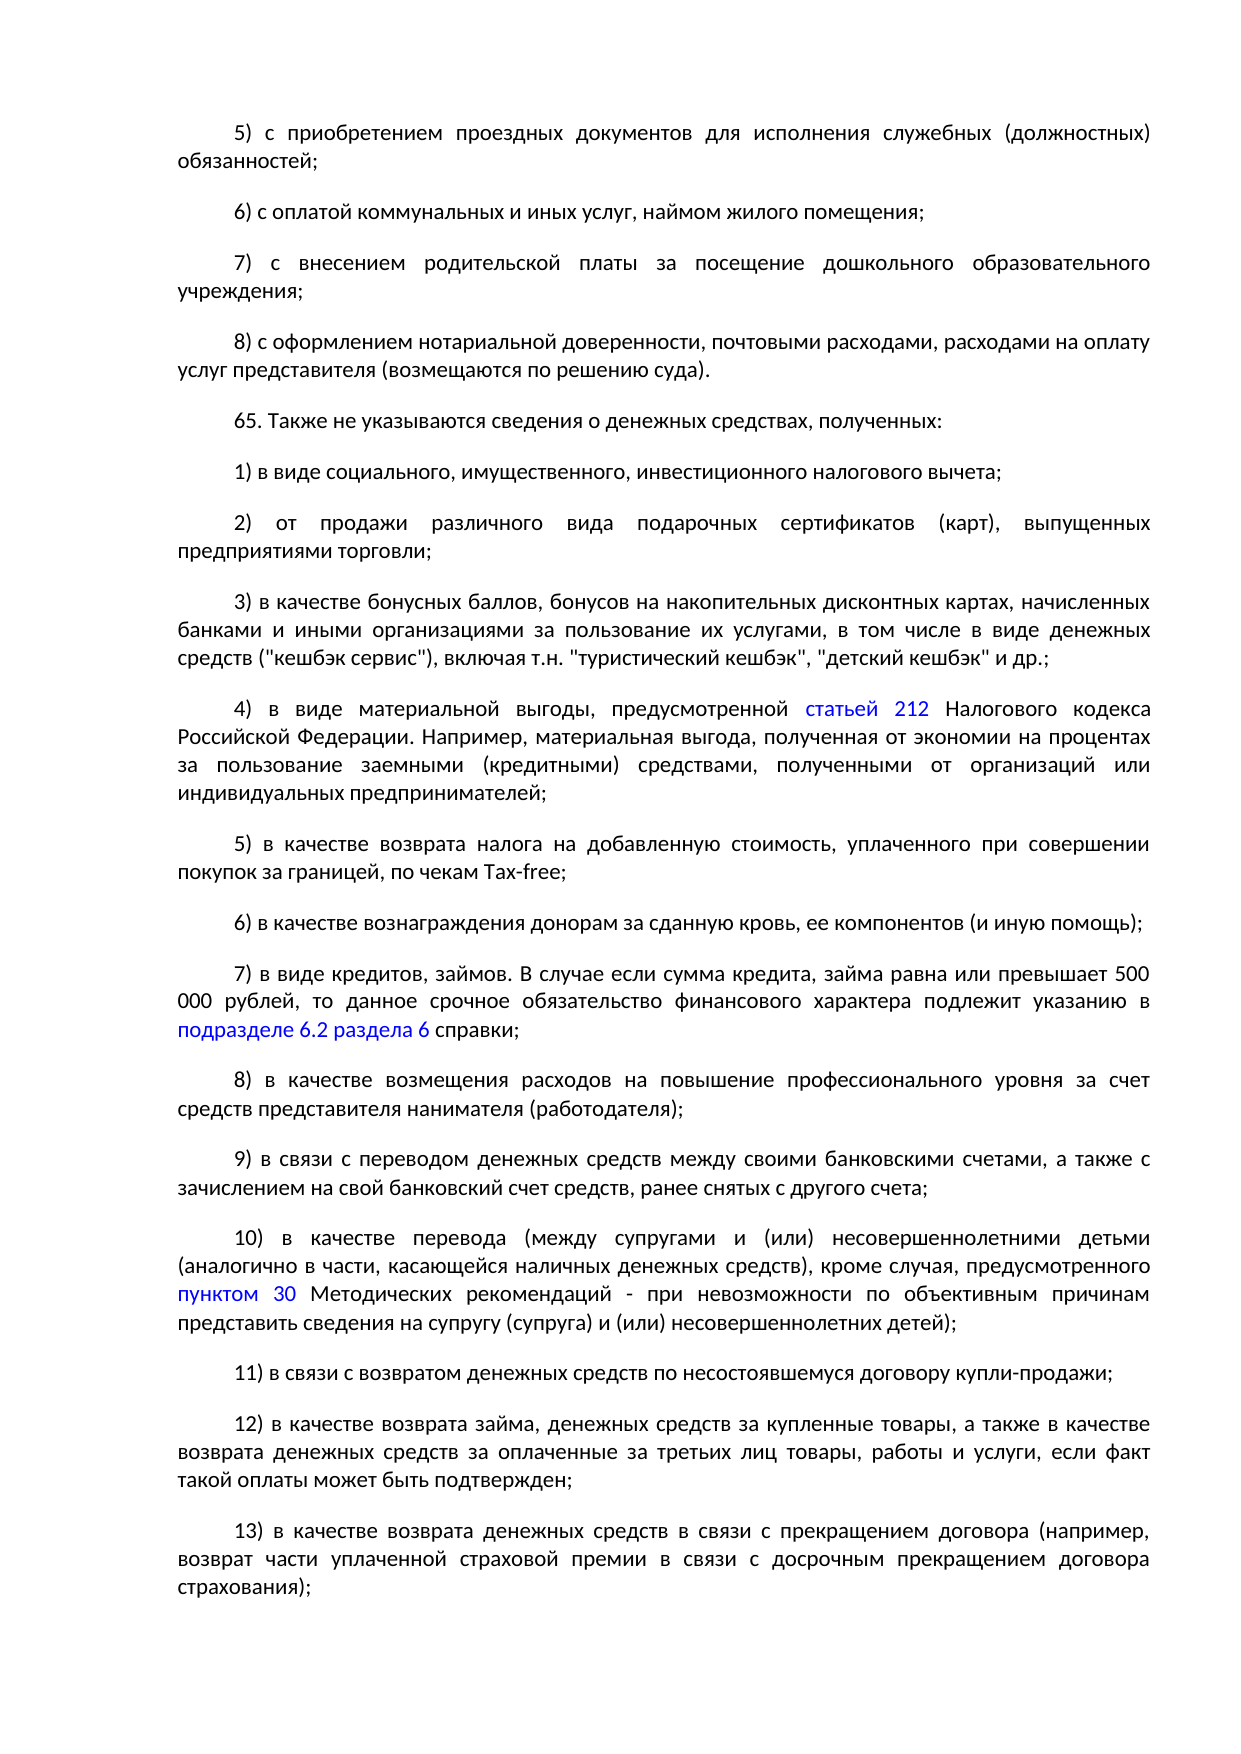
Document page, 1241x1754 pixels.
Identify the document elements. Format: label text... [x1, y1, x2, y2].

text 9) в связи с переводом денежных средств между своими банковскими счетами, а также с зачислением на свой банковский счет средств, ранее снятых с другого счета; [177, 1144, 1152, 1201]
text 1) в виде социального, имущественного, инвестиционного налогового вычета; [177, 457, 1152, 485]
text 5) с приобретением проездных документов для исполнения служебных (должностных) обязанностей; [177, 118, 1152, 174]
text 10) в качестве перевода (между супругами и (или) несовершеннолетними детьми (аналогично в части, касающейся наличных денежных средств), кроме случая, предусмотренного пунктом 30 Методических рекомендаций - при невозможности по объективным причинам представить сведения на супругу (супруга) и (или) несовершеннолетних детей); [177, 1223, 1152, 1336]
text 65. Также не указываются сведения о денежных средствах, полученных: [177, 406, 1152, 434]
text 13) в качестве возврата денежных средств в связи с прекращением договора (например, возврат части уплаченной страховой премии в связи с досрочным прекращением договора страхования); [177, 1516, 1152, 1601]
text 3) в качестве бонусных баллов, бонусов на накопительных дисконтных картах, начисленных банками и иными организациями за пользование их услугами, в том числе в виде денежных средств ("кешбэк сервис"), включая т.н. "туристический кешбэк", "детский кешбэк" и др.; [177, 587, 1152, 671]
text 6) в качестве вознаграждения донорам за сданную кровь, ее компонентов (и иную помощь); [177, 908, 1152, 936]
text 7) в виде кредитов, займов. В случае если сумма кредита, займа равна или превышает 500 000 рублей, то данное срочное обязательство финансового характера подлежит указанию в подразделе 6.2 раздела 6 справки; [177, 959, 1152, 1043]
text 4) в виде материальной выгоды, предусмотренной статьей 212 Налогового кодекса Российской Федерации. Например, материальная выгода, полученная от экономии на процентах за пользование заемными (кредитными) средствами, полученными от организаций или индивидуальных предпринимателей; [177, 694, 1152, 806]
text 11) в связи с возвратом денежных средств по несостоявшемуся договору купли-продажи; [177, 1358, 1152, 1387]
text 8) с оформлением нотариальной доверенности, почтовыми расходами, расходами на оплату услуг представителя (возмещаются по решению суда). [177, 327, 1152, 383]
text 7) с внесением родительской платы за посещение дошкольного образовательного учреждения; [177, 248, 1152, 304]
text 5) в качестве возврата налога на добавленную стоимость, уплаченного при совершении покупок за границей, по чекам Tax-free; [177, 829, 1152, 885]
text 12) в качестве возврата займа, денежных средств за купленные товары, а также в качестве возврата денежных средств за оплаченные за третьих лиц товары, работы и услуги, если факт такой оплаты может быть подтвержден; [177, 1409, 1152, 1493]
text 8) в качестве возмещения расходов на повышение профессионального уровня за счет средств представителя нанимателя (работодателя); [177, 1066, 1152, 1122]
text 6) с оплатой коммунальных и иных услуг, наймом жилого помещения; [177, 197, 1152, 225]
text 2) от продажи различного вида подарочных сертификатов (карт), выпущенных предприятиями торговли; [177, 508, 1152, 564]
